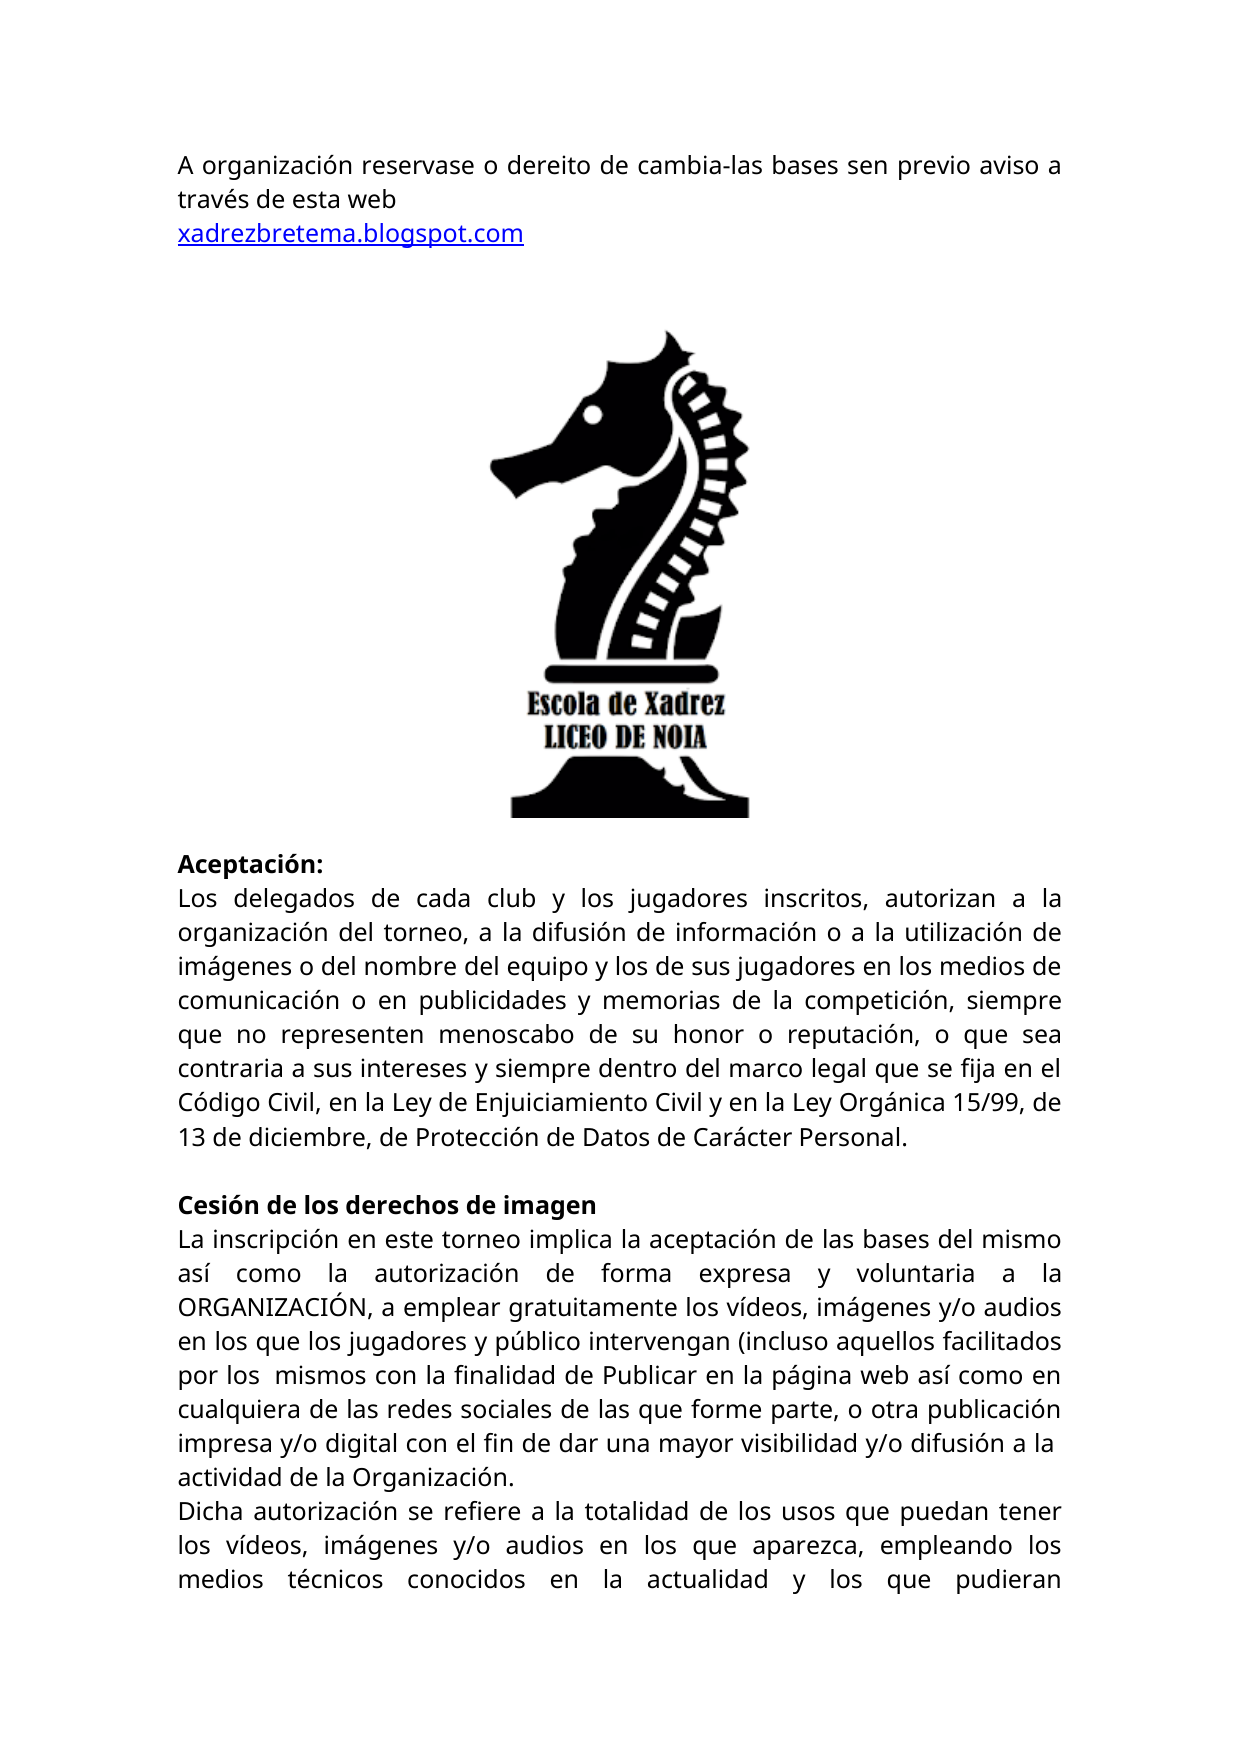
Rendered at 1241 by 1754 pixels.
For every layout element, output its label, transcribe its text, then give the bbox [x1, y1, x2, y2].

text La inscripción en este torneo implica la aceptación de las bases del mismo así como la autorización de forma expresa y voluntaria a la ORGANIZACIÓN, a emplear gratuitamente los vídeos, imágenes y/o audios en los que los jugadores y público intervengan (incluso aquellos facilitados por los mismos con la finalidad de Publicar en la página web así como en cualquiera de las redes sociales de las que forme parte, o otra publicación impresa y/o digital con el fin de dar una mayor visibilidad y/o difusión a la actividad de la Organización. [177, 1221, 1063, 1494]
text Los delegados de cada club y los jugadores inscritos, autorizan a la organización del torneo, a la difusión de información o a la utilización de imágenes o del nombre del equipo y los de sus jugadores en los medios de comunicación o en publicidades y memorias de la competición, siempre que no representen menoscabo de su honor o reputación, o que sea contraria a sus intereses y siempre dentro del marco legal que se fija en el Código Civil, en la Ley de Enjuiciamiento Civil y en la Ley Orgánica 15/99, de 13 de diciembre, de Protección de Datos de Carácter Personal. [177, 881, 1063, 1153]
picture [478, 317, 762, 818]
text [177, 1494, 1063, 1596]
text Aceptación: [177, 847, 1063, 881]
text Cesión de los derechos de imagen [177, 1187, 1063, 1221]
text xadrezbretema.blogspot.com [177, 216, 1063, 250]
text A organización reservase o dereito de cambia-las bases sen previo aviso a través de esta web [177, 148, 1063, 216]
